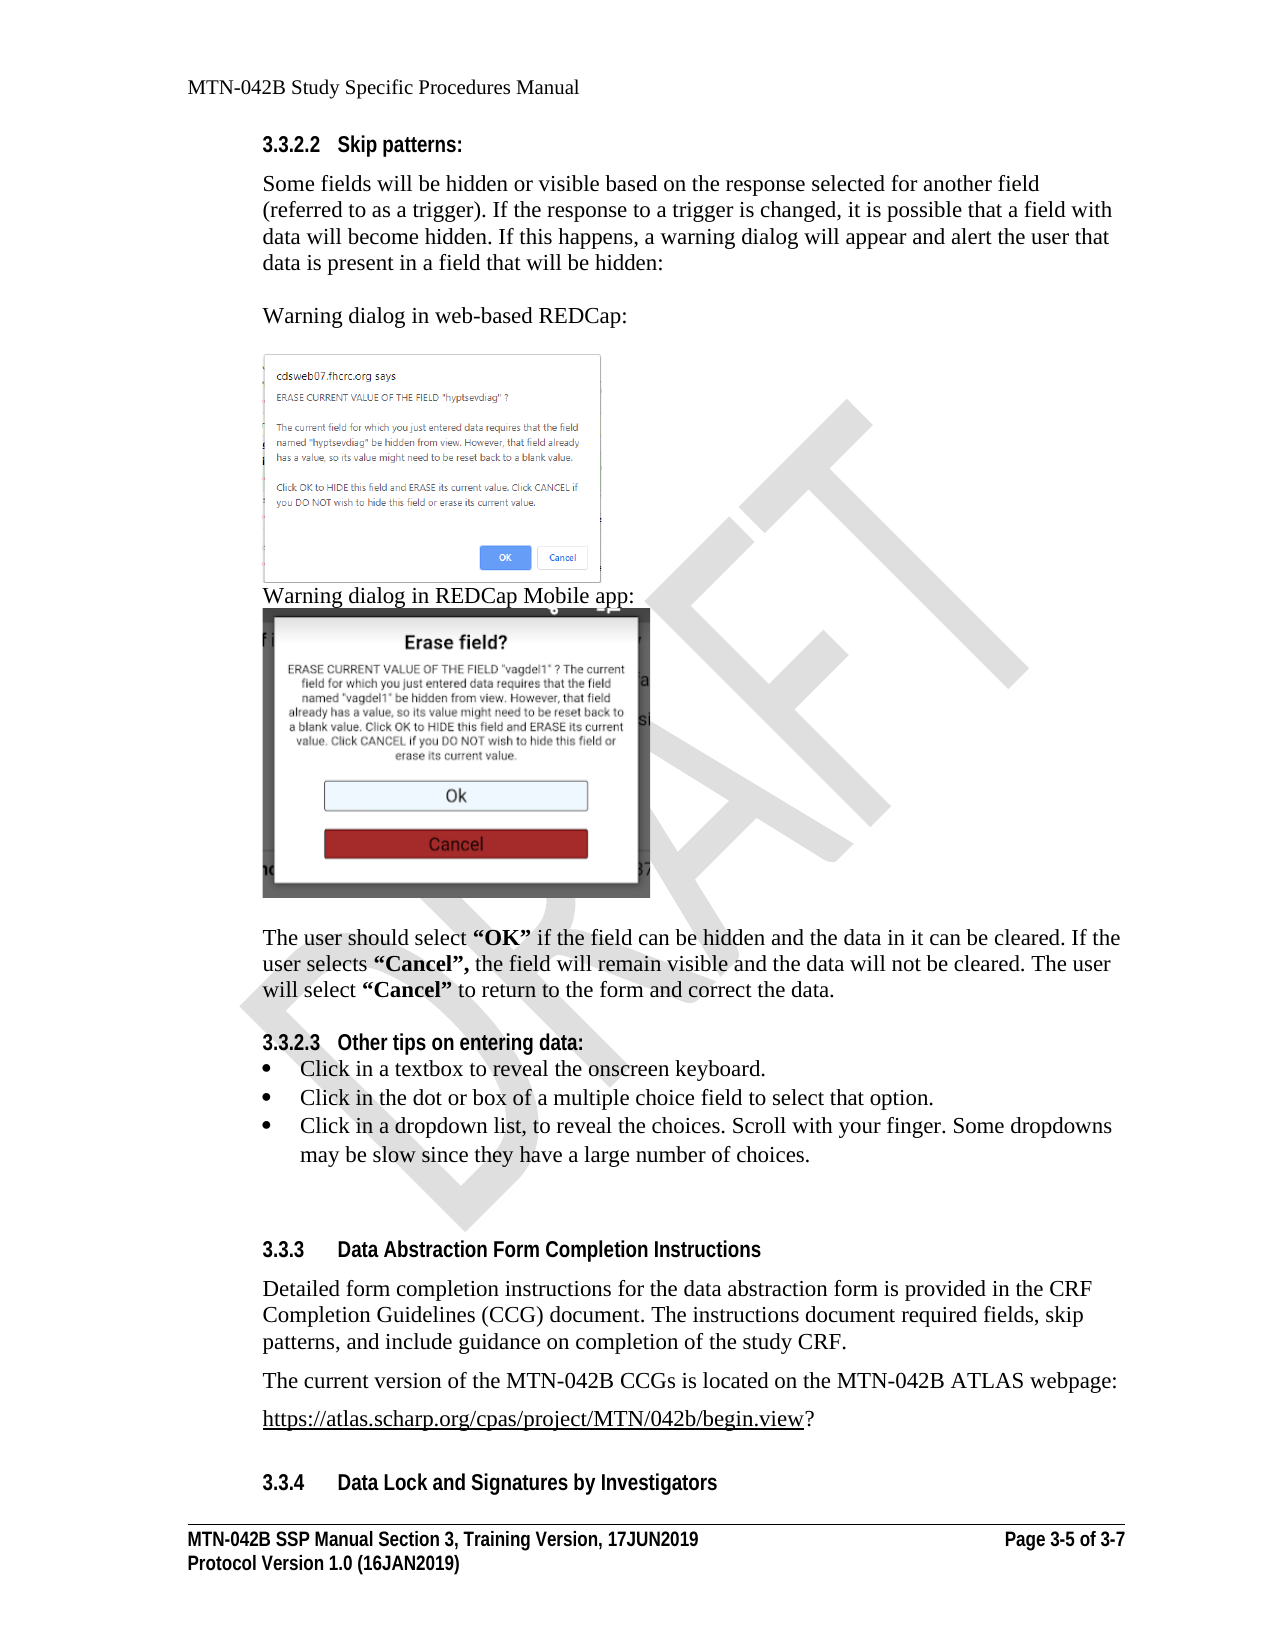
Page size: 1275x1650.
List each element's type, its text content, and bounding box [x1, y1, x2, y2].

text Some fields will be hidden or visible based on the response selected for another field (referred to as a trigger). If the response to a trigger is changed, it is possible that a field with data will become hidden. If this happens, a warning dialog will appear and alert the user that data is present in a field that will be hidden: [262, 170, 1125, 276]
text The current version of the MTN-042B CCGs is located on the MTN-042B ATLAS webpage: [262, 1367, 1125, 1393]
picture [262, 354, 602, 583]
text The user should select “OK” if the field can be hidden and the data in it can be cleared. If the user selects “Cancel”, the field will remain visible and the data will not be cleared. The user will select “Cancel” to return to the form and correct the data. [262, 924, 1125, 1003]
list Click in a textbox to reveal the onscreen keyboard. [262, 1055, 1125, 1082]
text https://atlas.scharp.org/cpas/project/MTN/042b/begin.view? [262, 1406, 1125, 1432]
text Detailed form completion instructions for the data abstraction form is provided in the CRF Completion Guidelines (CCG) document. The instructions document required fields, skip patterns, and include guidance on completion of the study CRF. [262, 1275, 1125, 1354]
list Click in a dropdown list, to reveal the choices. Scroll with your finger. Some dropdowns may be slow since they have a large number of choices. [262, 1112, 1125, 1167]
list Click in the dot or box of a multiple choice field to select that option. [262, 1084, 1125, 1110]
subtitle 3.3.3 Data Abstraction Form Completion Instructions [262, 1236, 1125, 1263]
subtitle 3.3.4 Data Lock and Signatures by Investigators [262, 1468, 1125, 1495]
subtitle 3.3.2.2 Skip patterns: [262, 131, 1125, 158]
text Warning dialog in REDCap Mobile app: [262, 582, 1125, 609]
text Warning dialog in web-based REDCap: [262, 302, 1125, 328]
picture [262, 608, 650, 898]
subtitle 3.3.2.3 Other tips on entering data: [262, 1029, 1125, 1055]
